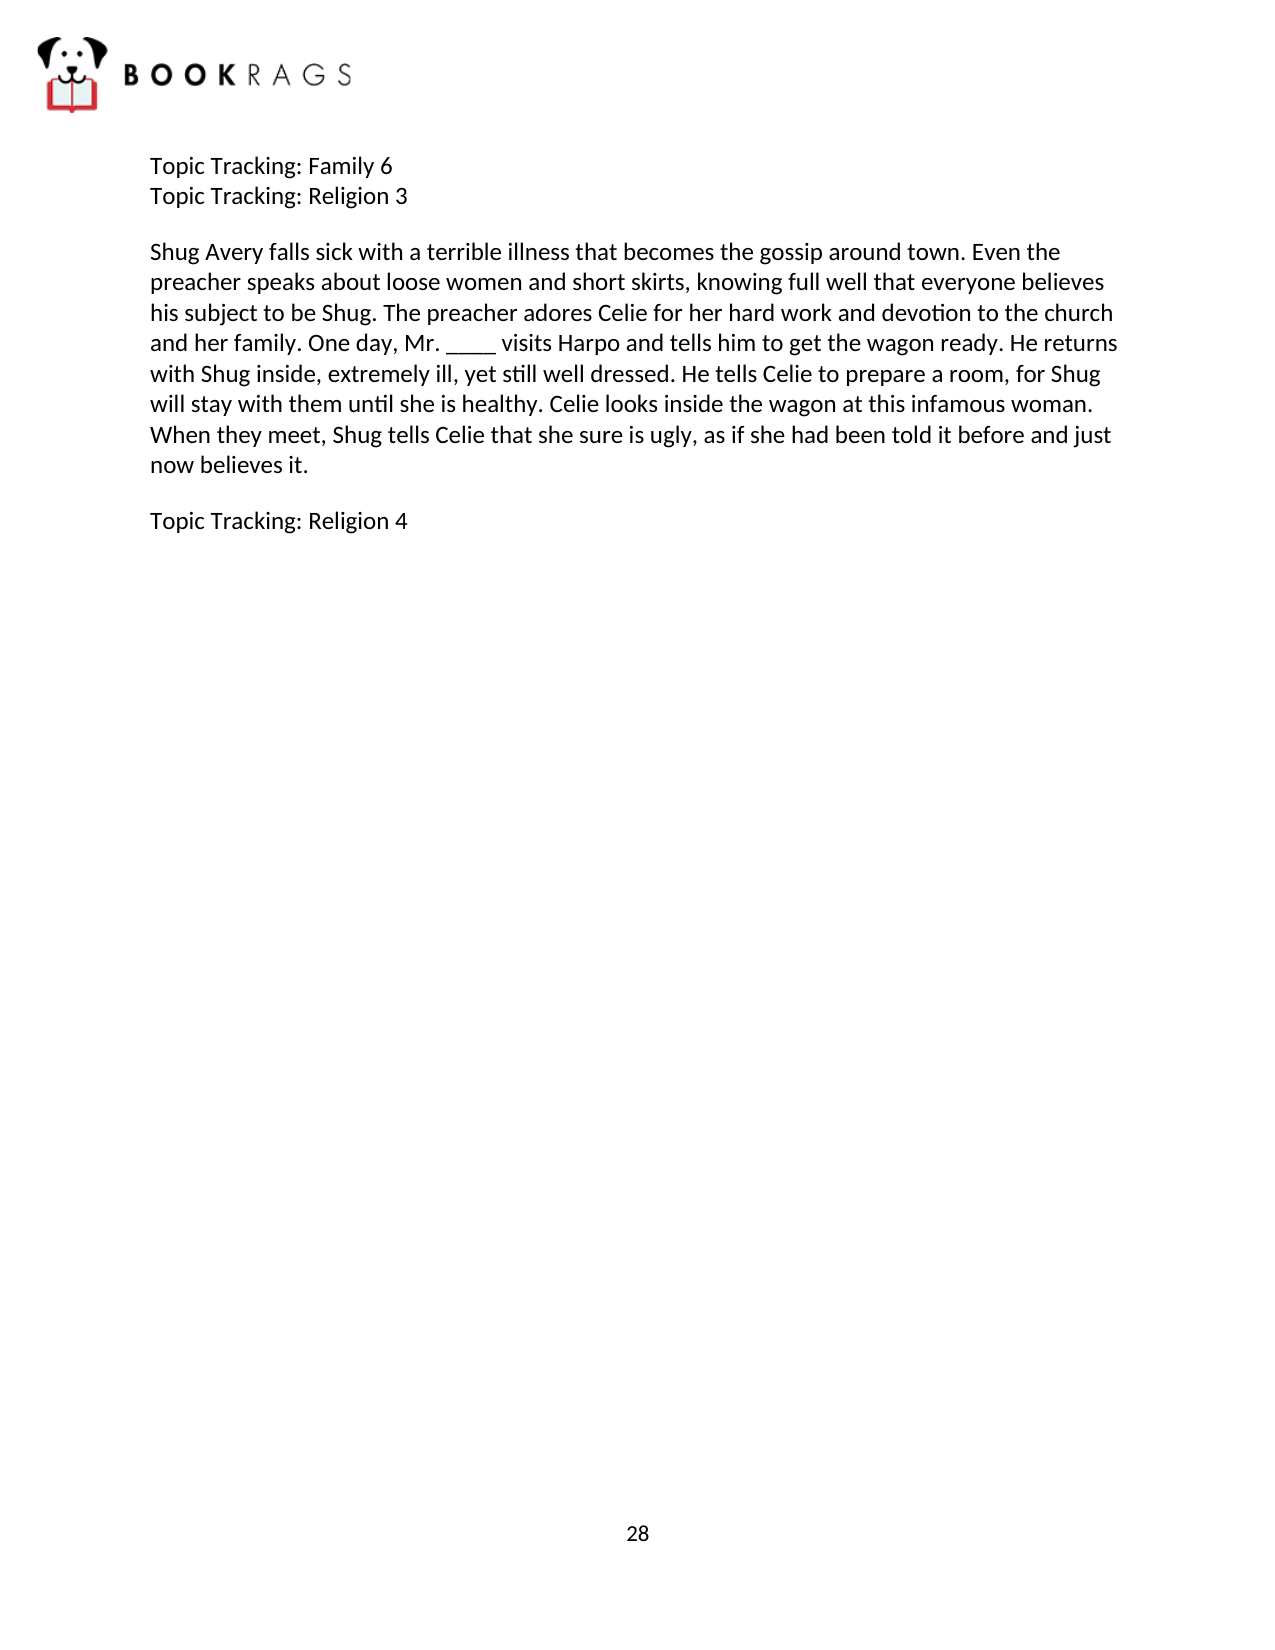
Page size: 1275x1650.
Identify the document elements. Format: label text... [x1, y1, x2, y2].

picture [37, 37, 351, 113]
text Topic Tracking: Family 6 Topic Tracking: Religion 3 [150, 150, 1125, 211]
text Topic Tracking: Religion 4 [150, 505, 1125, 536]
text Shug Avery falls sick with a terrible illness that becomes the gossip around town. Even the preacher speaks about loose women and short skirts, knowing full well that everyone believes his subject to be Shug. The preacher adores Celie for her hard work and devotion to the church and her family. One day, Mr. ____ visits Harpo and tells him to get the wagon ready. He returns with Shug inside, extremely ill, yet still well dressed. He tells Celie to prepare a room, for Shug will stay with them until she is healthy. Celie looks inside the wagon at this infamous woman. When they meet, Shug tells Celie that she sure is ugly, as if she had been told it before and just now believes it. [150, 236, 1125, 480]
